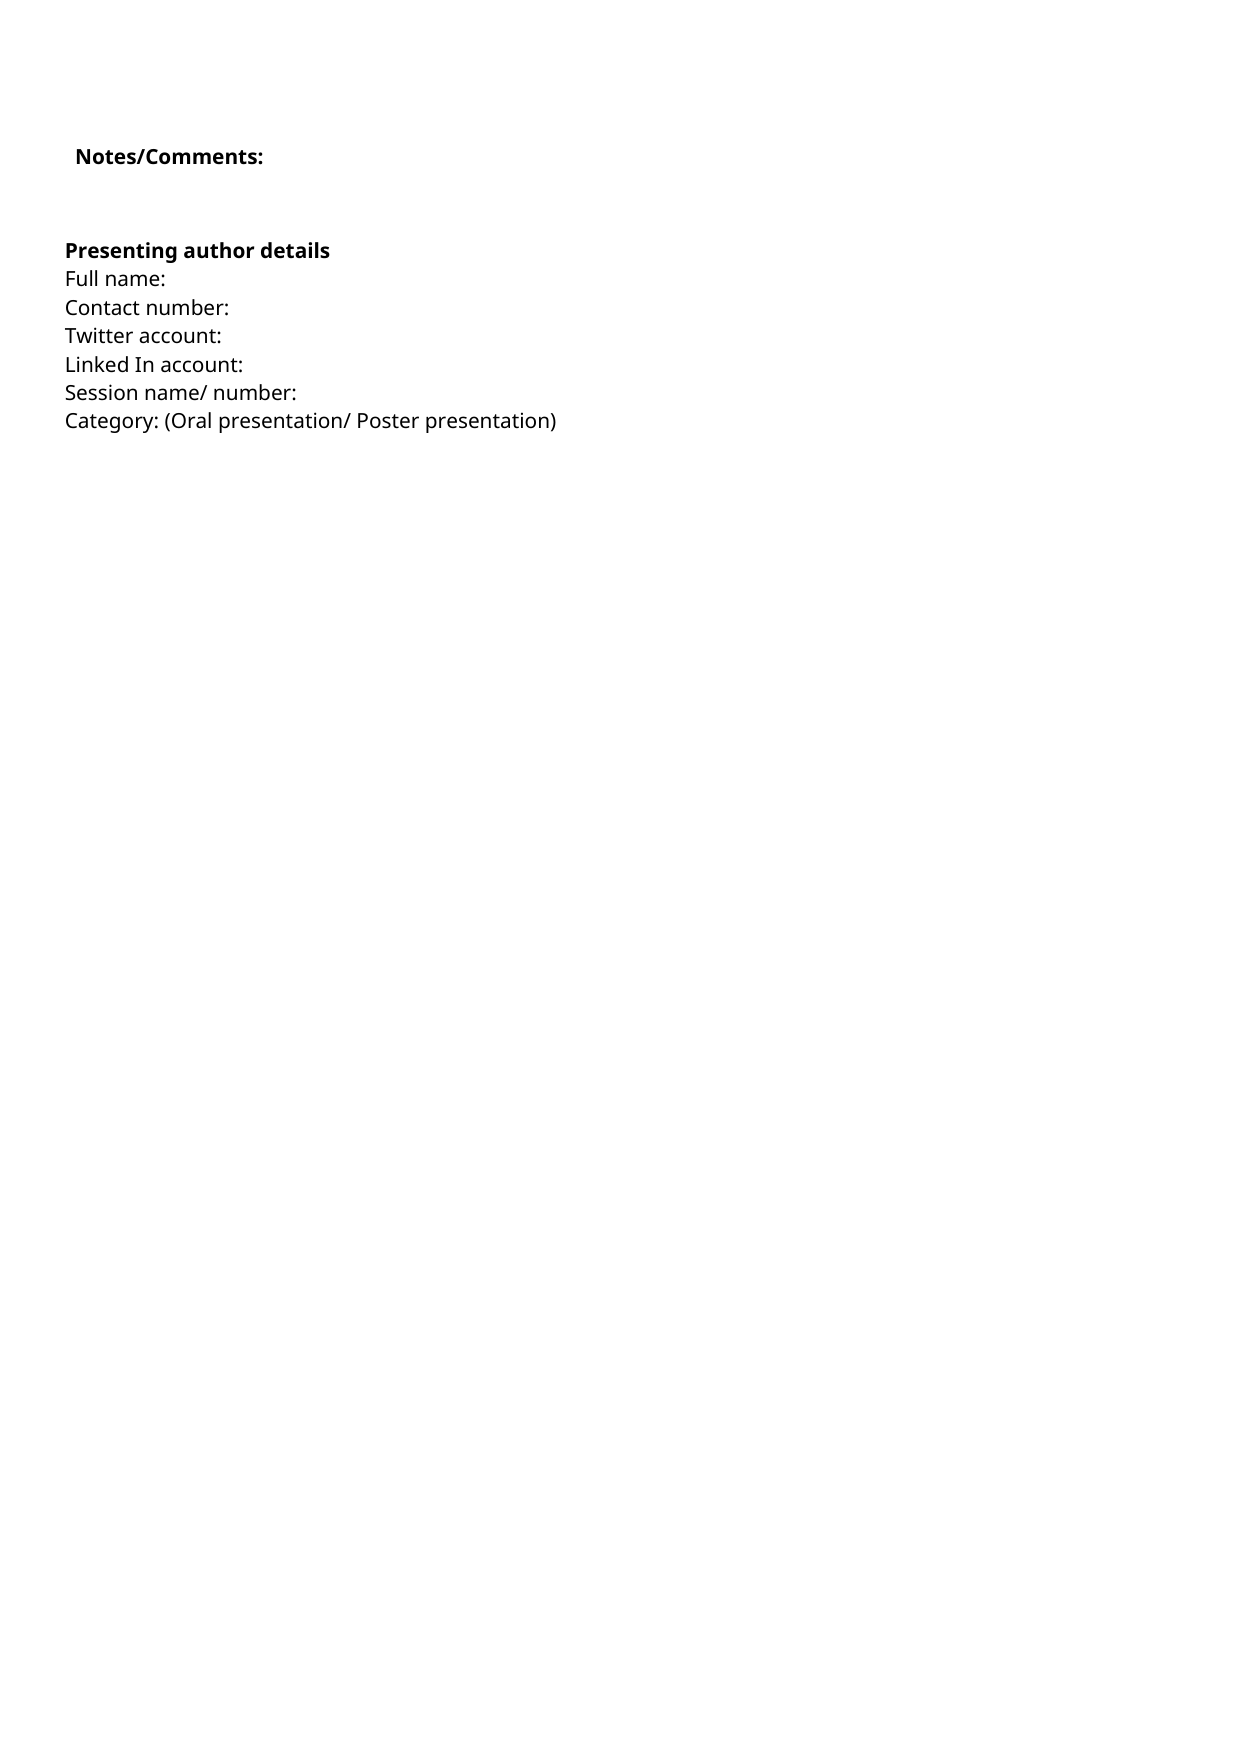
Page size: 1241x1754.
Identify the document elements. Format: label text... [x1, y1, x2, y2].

text Notes/Comments: [75, 142, 1178, 171]
text Session name/ number: Category: (Oral presentation/ Poster presentation) [64, 378, 1178, 466]
text Presenting author details Full name: Contact number: Twitter account: Linked In account: [64, 236, 1178, 378]
